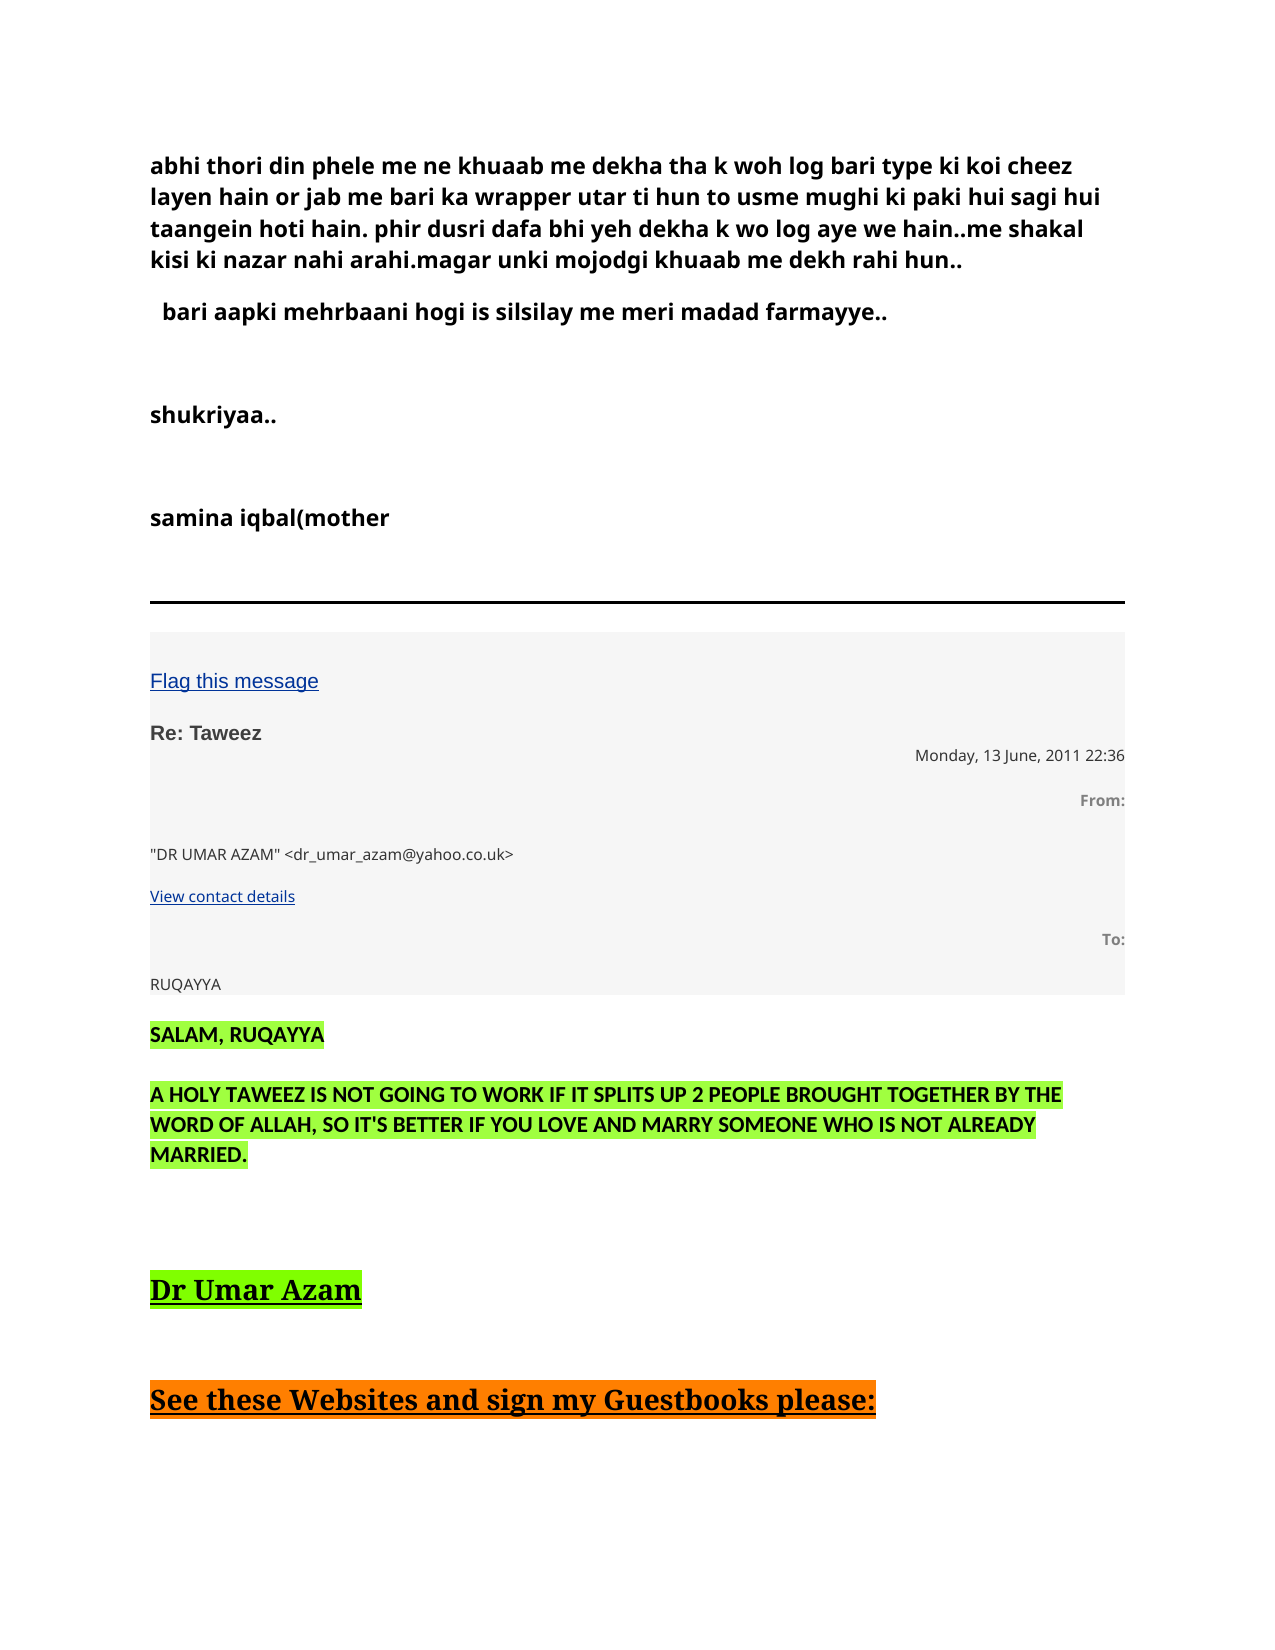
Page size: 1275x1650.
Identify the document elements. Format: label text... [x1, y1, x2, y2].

text Monday, 13 June, 2011 22:36 [150, 744, 1125, 766]
text RUQAYYA [150, 973, 1125, 995]
text "DR UMAR AZAM" <dr_umar_azam@yahoo.co.uk> [150, 835, 1125, 865]
subtitle Re: Taweez [150, 714, 1125, 744]
text Flag this message [150, 632, 1125, 693]
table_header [150, 150, 1125, 554]
text View contact details [150, 886, 1125, 907]
text To: [150, 928, 1125, 949]
text From: [150, 789, 1125, 811]
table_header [150, 1019, 1125, 1490]
